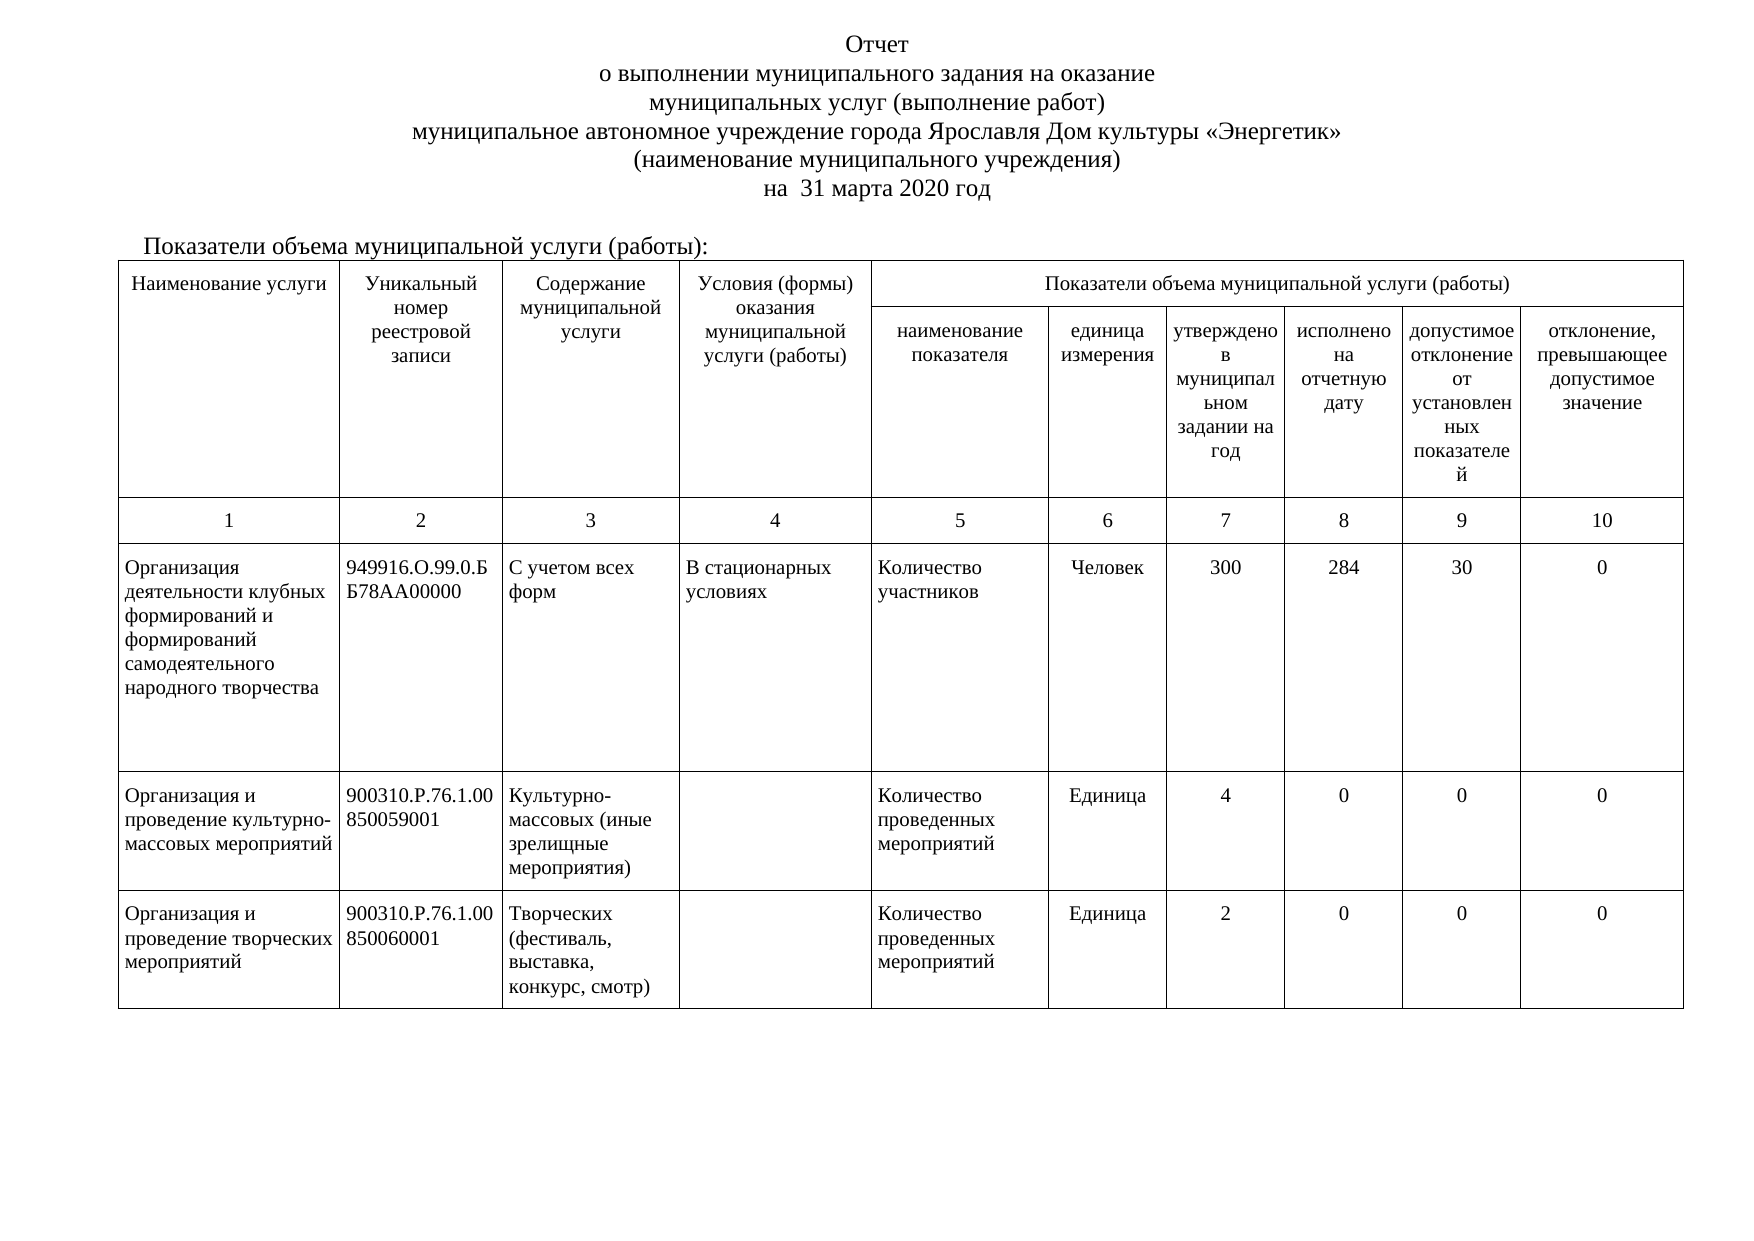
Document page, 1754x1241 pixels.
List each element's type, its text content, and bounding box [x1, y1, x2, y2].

table_cell отклонение, превышающее допустимое значение [1521, 307, 1683, 497]
table_cell 0 [1285, 772, 1402, 890]
table_cell 7 [1167, 498, 1284, 543]
table_cell единица измерения [1049, 307, 1166, 497]
table_cell Количество участников [872, 544, 1048, 771]
table_cell 6 [1049, 498, 1166, 543]
table_cell 949916.О.99.0.ББ78АА00000 [340, 544, 502, 771]
table_cell 9 [1403, 498, 1520, 543]
table_cell Количество проведенных мероприятий [872, 772, 1048, 890]
table_cell 0 [1521, 544, 1683, 771]
table_cell 8 [1285, 498, 1402, 543]
table_cell Количество проведенных мероприятий [872, 891, 1048, 1008]
table_cell 3 [503, 498, 679, 543]
table_header Наименование услуги [119, 261, 339, 497]
table_cell 4 [1167, 772, 1284, 890]
table_cell Творческих (фестиваль, выставка, конкурс, смотр) [503, 891, 679, 1008]
table_cell 900310.Р.76.1.00850059001 [340, 772, 502, 890]
table_cell исполнено на отчетную дату [1285, 307, 1402, 497]
table_cell Организация и проведение творческих мероприятий [119, 891, 339, 1008]
text муниципальных услуг (выполнение работ) [118, 87, 1636, 116]
table_cell В стационарных условиях [680, 544, 871, 771]
table_cell 0 [1403, 891, 1520, 1008]
table_cell 10 [1521, 498, 1683, 543]
text на 31 марта 2020 год [118, 173, 1636, 202]
text о выполнении муниципального задания на оказание [118, 58, 1636, 87]
text (наименование муниципального учреждения) [118, 144, 1636, 173]
table_cell 0 [1403, 772, 1520, 890]
table_cell С учетом всех форм [503, 544, 679, 771]
text муниципальное автономное учреждение города Ярославля Дом культуры «Энергетик» [118, 116, 1636, 144]
table_cell Организация деятельности клубных формирований и формирований самодеятельного народного творчества [119, 544, 339, 771]
table_cell 284 [1285, 544, 1402, 771]
table_cell 5 [872, 498, 1048, 543]
table_cell 30 [1403, 544, 1520, 771]
table_header Уникальный номер реестровой записи [340, 261, 502, 497]
table_cell 0 [1521, 891, 1683, 1008]
table_header Показатели объема муниципальной услуги (работы) [872, 261, 1683, 306]
table_cell [680, 772, 871, 890]
table_cell утверждено в муниципальном задании на год [1167, 307, 1284, 497]
table_cell наименование показателя [872, 307, 1048, 497]
table_cell Культурно-массовых (иные зрелищные мероприятия) [503, 772, 679, 890]
text Отчет [118, 29, 1636, 58]
table_cell 2 [340, 498, 502, 543]
table_header Условия (формы) оказания муниципальной услуги (работы) [680, 261, 871, 497]
table_cell 4 [680, 498, 871, 543]
table_cell 0 [1285, 891, 1402, 1008]
table_cell Единица [1049, 772, 1166, 890]
table_cell 300 [1167, 544, 1284, 771]
table_cell 900310.Р.76.1.00850060001 [340, 891, 502, 1008]
table_cell [680, 891, 871, 1008]
table_cell 0 [1521, 772, 1683, 890]
table_cell Человек [1049, 544, 1166, 771]
table_header Содержание муниципальной услуги [503, 261, 679, 497]
table_cell допустимое отклонение от установленных показателей [1403, 307, 1520, 497]
table_cell Единица [1049, 891, 1166, 1008]
table_cell 2 [1167, 891, 1284, 1008]
table_cell Организация и проведение культурно-массовых мероприятий [119, 772, 339, 890]
text Показатели объема муниципальной услуги (работы): [118, 231, 1636, 259]
table_cell 1 [119, 498, 339, 543]
